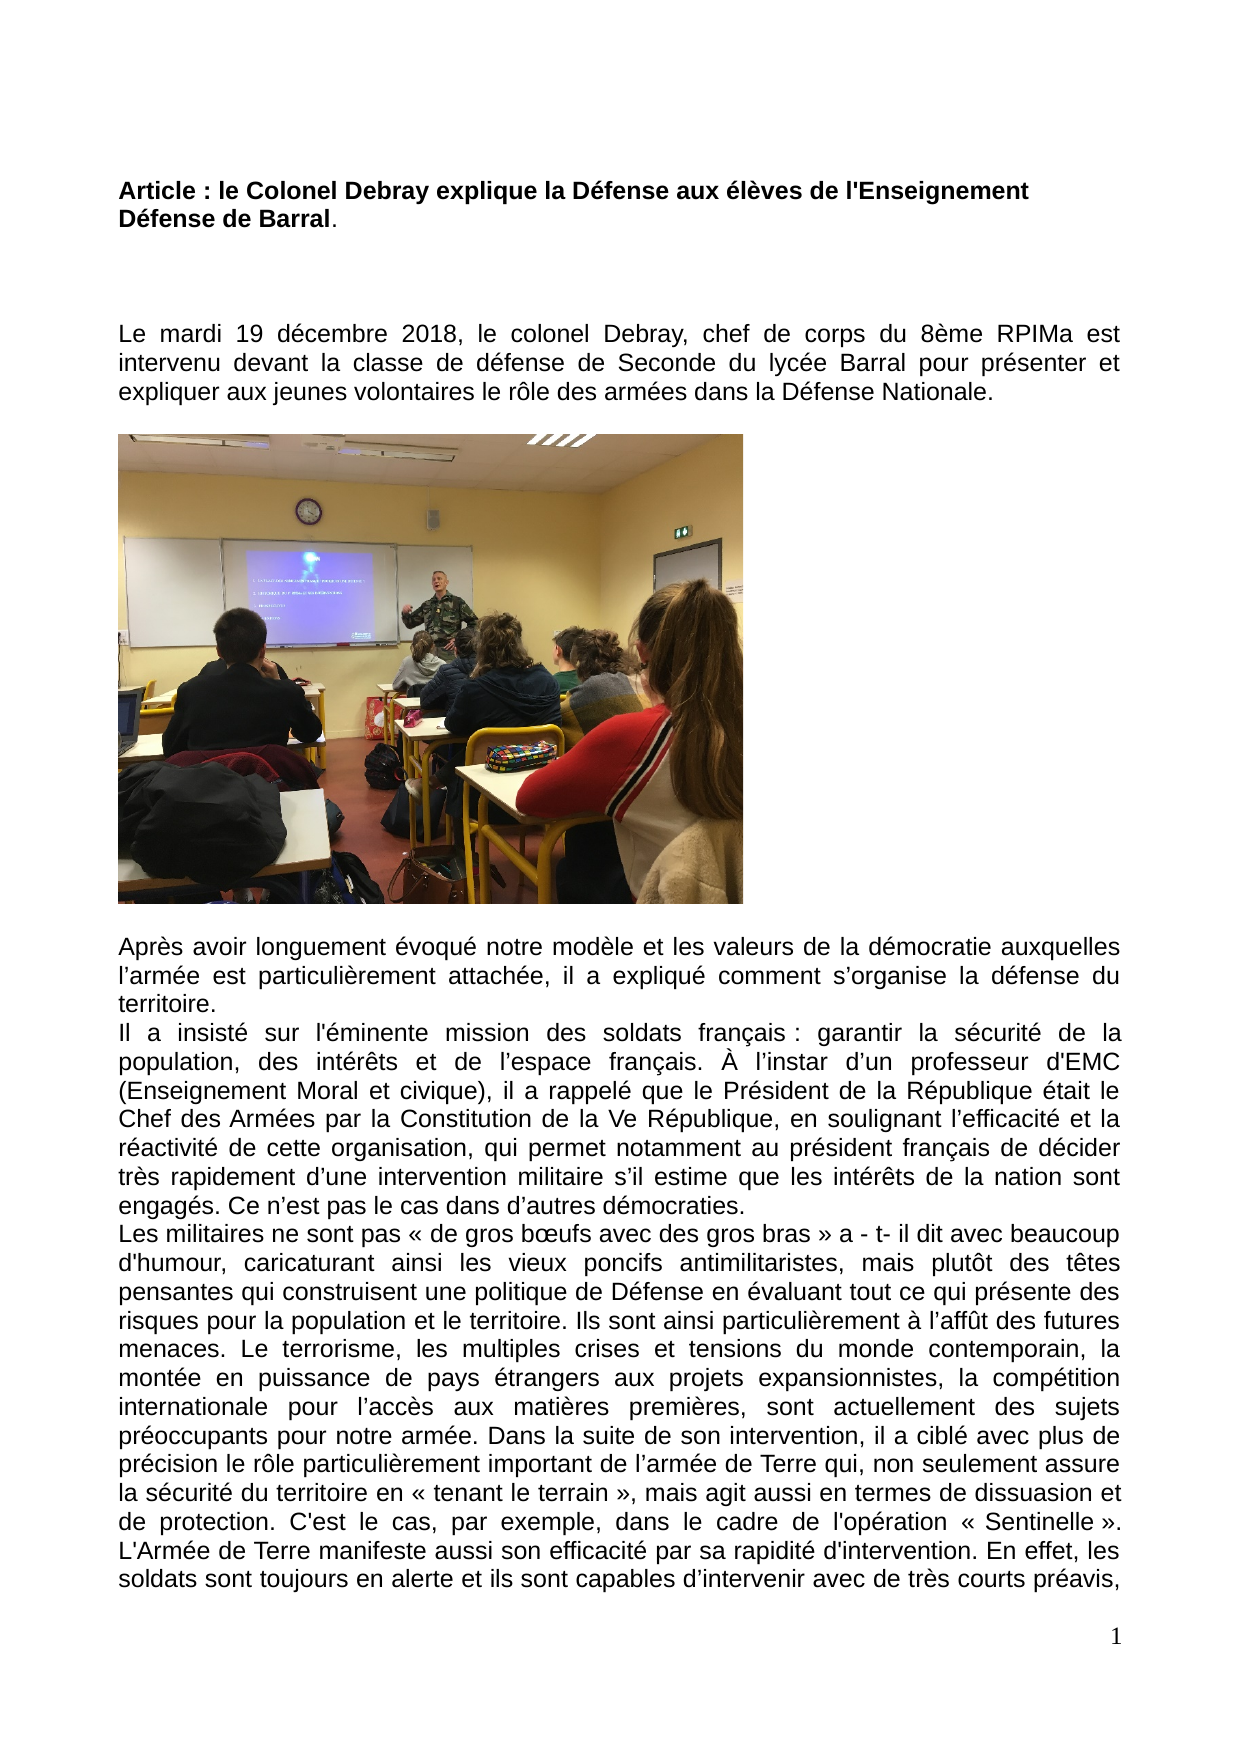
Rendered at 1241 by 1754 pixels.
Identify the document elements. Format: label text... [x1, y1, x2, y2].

text Article : le Colonel Debray explique la Défense aux élèves de l'Enseignement Défense de Barral. [118, 176, 1122, 233]
text Après avoir longuement évoqué notre modèle et les valeurs de la démocratie auxquelles l’armée est particulièrement attachée, il a expliqué comment s’organise la défense du territoire. [118, 932, 1122, 1018]
text Il a insisté sur l'éminente mission des soldats français : garantir la sécurité de la population, des intérêts et de l’espace français. À l’instar d’un professeur d'EMC (Enseignement Moral et civique), il a rappelé que le Président de la République était le Chef des Armées par la Constitution de la Ve République, en soulignant l’efficacité et la réactivité de cette organisation, qui permet notamment au président français de décider très rapidement d’une intervention militaire s’il estime que les intérêts de la nation sont engagés. Ce n’est pas le cas dans d’autres démocraties. [118, 1018, 1122, 1219]
picture [118, 434, 744, 904]
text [118, 1219, 1122, 1593]
text Le mardi 19 décembre 2018, le colonel Debray, chef de corps du 8ème RPIMa est intervenu devant la classe de défense de Seconde du lycée Barral pour présenter et expliquer aux jeunes volontaires le rôle des armées dans la Défense Nationale. [118, 319, 1122, 406]
